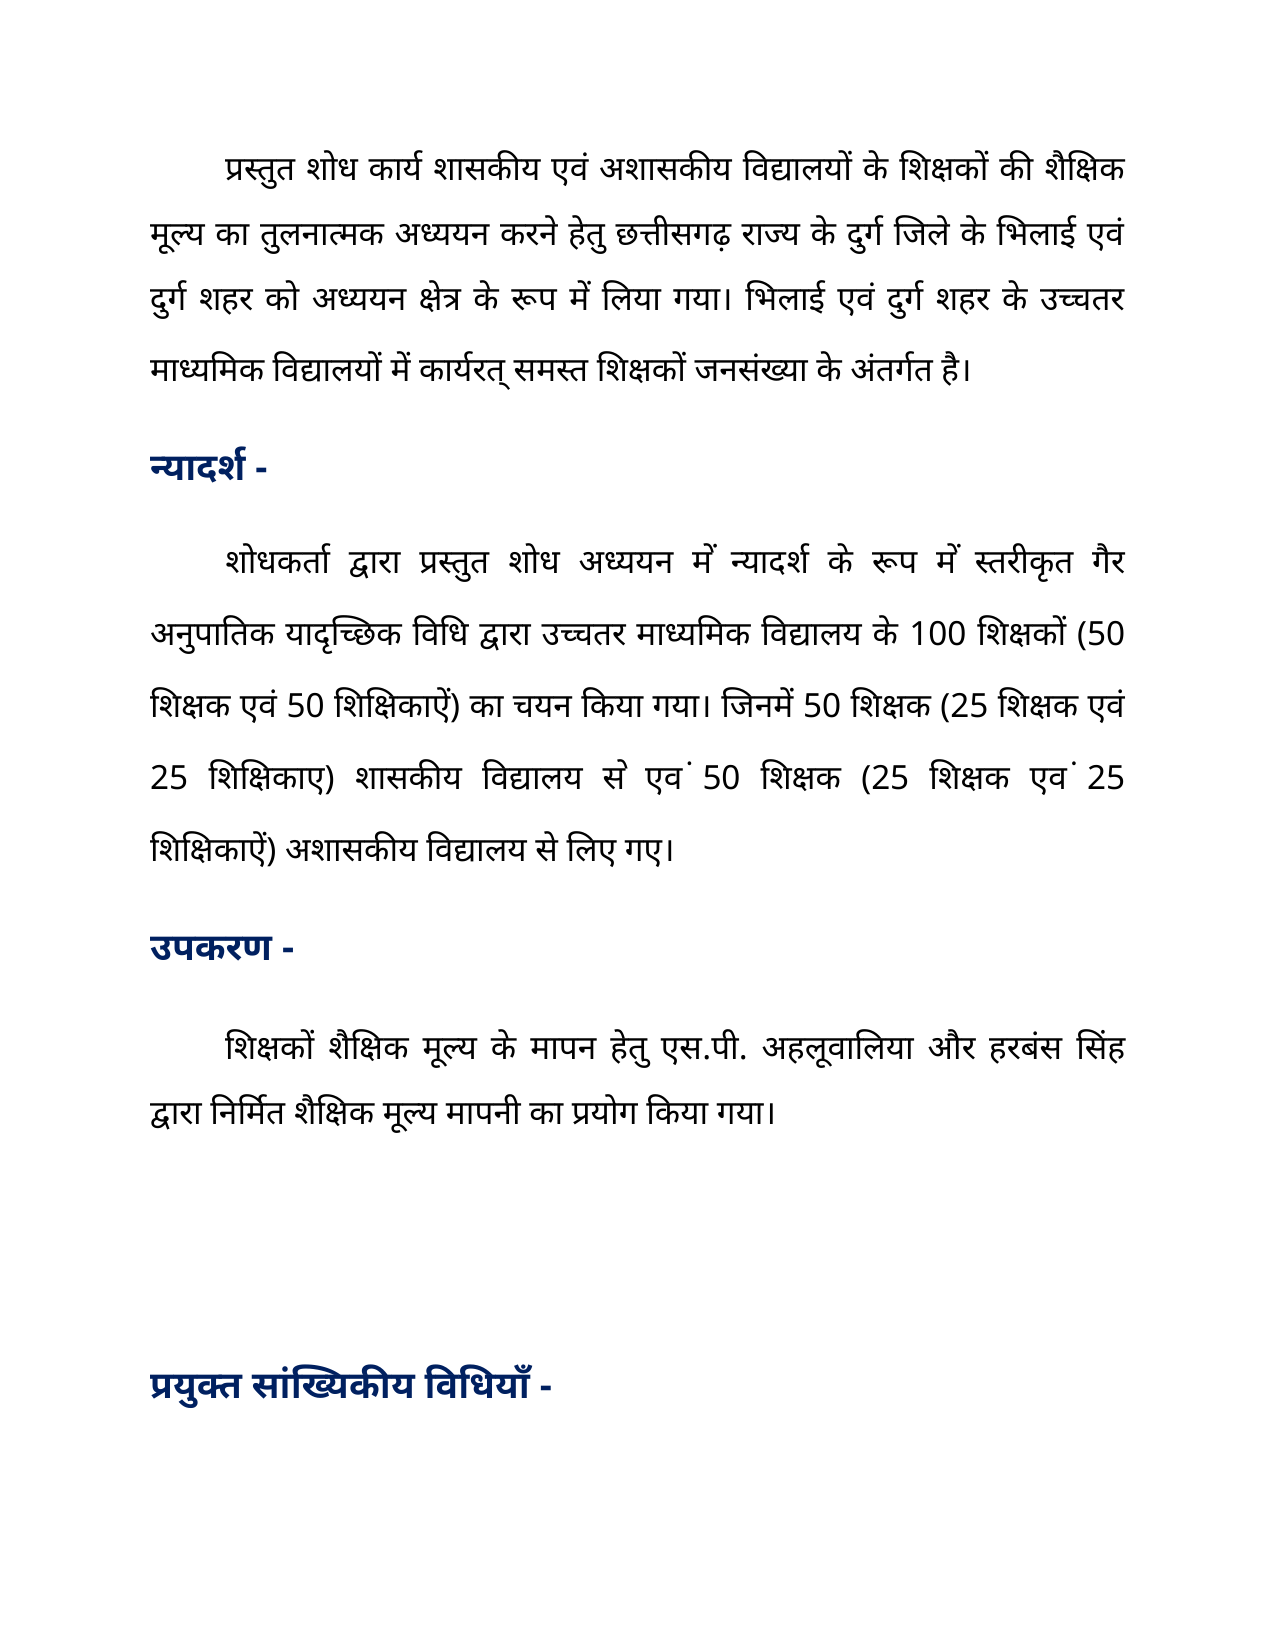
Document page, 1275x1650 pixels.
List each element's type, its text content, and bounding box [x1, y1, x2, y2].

text प्रस्तुत शोध कार्य शासकीय एवं अशासकीय विद्यालयों के शिक्षकों की शैक्षिक मूल्य का तुलनात्मक अध्ययन करने हेतु छत्तीसगढ़ राज्य के दुर्ग जिले के भिलाई एवं दुर्ग शहर को अध्ययन क्षेत्र के रूप में लिया गया। भिलाई एवं दुर्ग शहर के उच्चतर माध्यमिक विद्यालयों में कार्यरत् समस्त शिक्षकों जनसंख्या के अंतर्गत है। [150, 150, 1125, 394]
text न्यादर्श - [150, 440, 1125, 495]
text शोधकर्ता द्वारा प्रस्तुत शोध अध्ययन में न्यादर्श के रूप में स्तरीकृत गैर अनुपातिक यादृच्छिक विधि द्वारा उच्चतर माध्यमिक विद्यालय के 100 शिक्षकों (50 शिक्षक एवं 50 शिक्षिकाऐं) का चयन किया गया। जिनमें 50 शिक्षक (25 शिक्षक एवं 25 शिक्षिकाए) शासकीय विद्यालय से एवं 50 शिक्षक (25 शिक्षक एवं 25 शिक्षिकाऐं) अशासकीय विद्यालय से लिए गए। [150, 544, 1125, 874]
text प्रयुक्त सांख्यिकीय विधियाँ - [150, 1358, 1125, 1414]
text शिक्षकों शैक्षिक मूल्य के मापन हेतु एस.पी. अहलूवालिया और हरबंस सिंह द्वारा निर्मित शैक्षिक मूल्य मापनी का प्रयोग किया गया। [150, 1024, 1125, 1138]
text उपकरण - [150, 920, 1125, 975]
